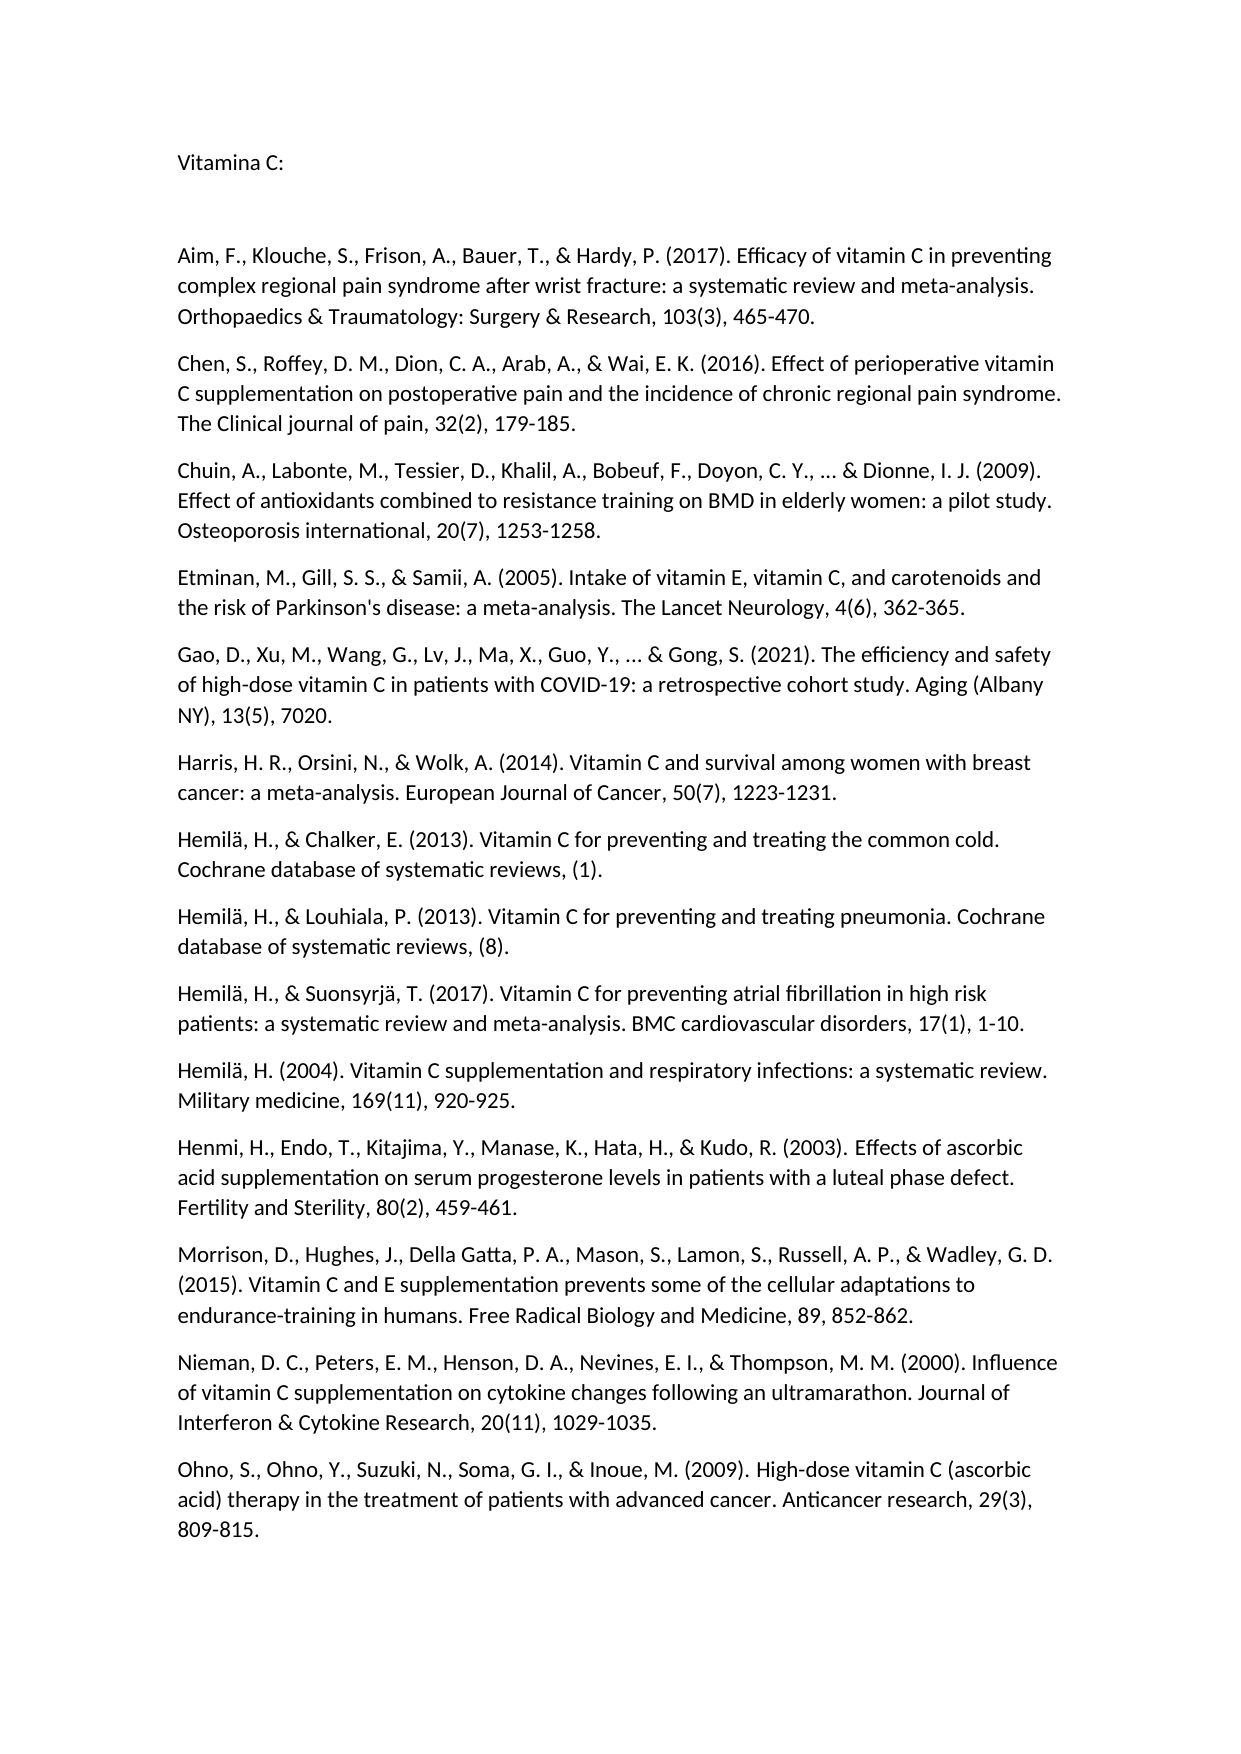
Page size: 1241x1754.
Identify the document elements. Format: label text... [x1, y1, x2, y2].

text Hemilä, H., & Suonsyrjä, T. (2017). Vitamin C for preventing atrial fibrillation in high risk patients: a systematic review and meta-analysis. BMC cardiovascular disorders, 17(1), 1-10. [177, 979, 1063, 1037]
text Nieman, D. C., Peters, E. M., Henson, D. A., Nevines, E. I., & Thompson, M. M. (2000). Influence of vitamin C supplementation on cytokine changes following an ultramarathon. Journal of Interferon & Cytokine Research, 20(11), 1029-1035. [177, 1348, 1063, 1436]
text Ohno, S., Ohno, Y., Suzuki, N., Soma, G. I., & Inoue, M. (2009). High-dose vitamin C (ascorbic acid) therapy in the treatment of patients with advanced cancer. Anticancer research, 29(3), 809-815. [177, 1455, 1063, 1543]
text Henmi, H., Endo, T., Kitajima, Y., Manase, K., Hata, H., & Kudo, R. (2003). Effects of ascorbic acid supplementation on serum progesterone levels in patients with a luteal phase defect. Fertility and Sterility, 80(2), 459-461. [177, 1133, 1063, 1221]
text Etminan, M., Gill, S. S., & Samii, A. (2005). Intake of vitamin E, vitamin C, and carotenoids and the risk of Parkinson's disease: a meta-analysis. The Lancet Neurology, 4(6), 362-365. [177, 563, 1063, 621]
text Morrison, D., Hughes, J., Della Gatta, P. A., Mason, S., Lamon, S., Russell, A. P., & Wadley, G. D. (2015). Vitamin C and E supplementation prevents some of the cellular adaptations to endurance-training in humans. Free Radical Biology and Medicine, 89, 852-862. [177, 1240, 1063, 1329]
text Chuin, A., Labonte, M., Tessier, D., Khalil, A., Bobeuf, F., Doyon, C. Y., ... & Dionne, I. J. (2009). Effect of antioxidants combined to resistance training on BMD in elderly women: a pilot study. Osteoporosis international, 20(7), 1253-1258. [177, 456, 1063, 544]
text Vitamina C: [177, 148, 1063, 176]
text Gao, D., Xu, M., Wang, G., Lv, J., Ma, X., Guo, Y., ... & Gong, S. (2021). The efficiency and safety of high-dose vitamin C in patients with COVID-19: a retrospective cohort study. Aging (Albany NY), 13(5), 7020. [177, 640, 1063, 729]
text Hemilä, H. (2004). Vitamin C supplementation and respiratory infections: a systematic review. Military medicine, 169(11), 920-925. [177, 1056, 1063, 1114]
text Aim, F., Klouche, S., Frison, A., Bauer, T., & Hardy, P. (2017). Efficacy of vitamin C in preventing complex regional pain syndrome after wrist fracture: a systematic review and meta-analysis. Orthopaedics & Traumatology: Surgery & Research, 103(3), 465-470. [177, 241, 1063, 330]
text Harris, H. R., Orsini, N., & Wolk, A. (2014). Vitamin C and survival among women with breast cancer: a meta-analysis. European Journal of Cancer, 50(7), 1223-1231. [177, 748, 1063, 806]
text Hemilä, H., & Louhiala, P. (2013). Vitamin C for preventing and treating pneumonia. Cochrane database of systematic reviews, (8). [177, 902, 1063, 960]
text Hemilä, H., & Chalker, E. (2013). Vitamin C for preventing and treating the common cold. Cochrane database of systematic reviews, (1). [177, 825, 1063, 883]
text Chen, S., Roffey, D. M., Dion, C. A., Arab, A., & Wai, E. K. (2016). Effect of perioperative vitamin C supplementation on postoperative pain and the incidence of chronic regional pain syndrome. The Clinical journal of pain, 32(2), 179-185. [177, 349, 1063, 437]
